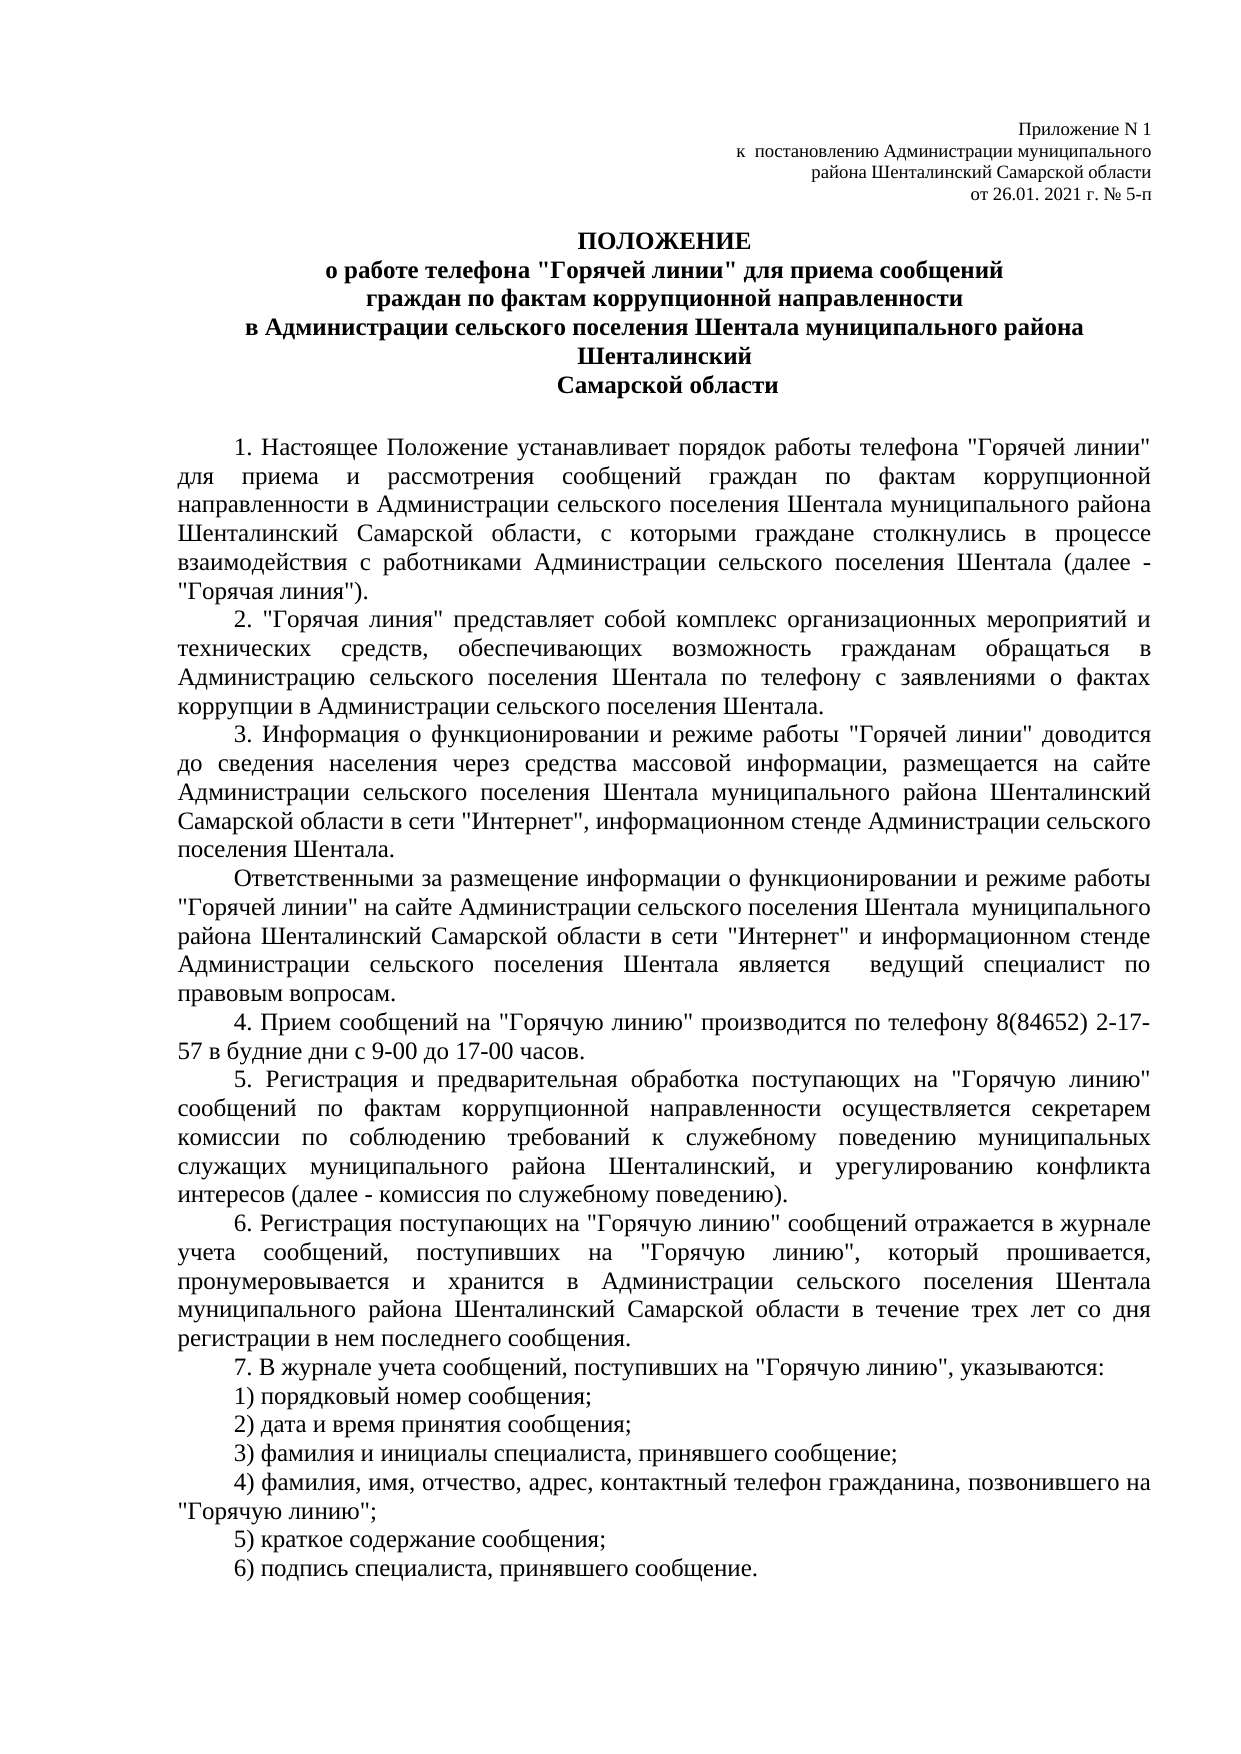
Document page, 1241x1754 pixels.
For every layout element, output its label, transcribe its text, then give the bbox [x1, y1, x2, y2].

text 3) фамилия и инициалы специалиста, принявшего сообщение; [177, 1438, 1152, 1467]
text 1. Настоящее Положение устанавливает порядок работы телефона "Горячей линии" для приема и рассмотрения сообщений граждан по фактам коррупционной направленности в Администрации сельского поселения Шентала муниципального района Шенталинский Самарской области, с которыми граждане столкнулись в процессе взаимодействия с работниками Администрации сельского поселения Шентала (далее - "Горячая линия"). [177, 432, 1152, 604]
text района Шенталинский Самарской области [177, 161, 1152, 183]
title ПОЛОЖЕНИЕ [177, 226, 1152, 255]
text 2. "Горячая линия" представляет собой комплекс организационных мероприятий и технических средств, обеспечивающих возможность гражданам обращаться в Администрацию сельского поселения Шентала по телефону с заявлениями о фактах коррупции в Администрации сельского поселения Шентала. [177, 604, 1152, 719]
text 4) фамилия, имя, отчество, адрес, контактный телефон гражданина, позвонившего на "Горячую линию"; [177, 1467, 1152, 1524]
title граждан по фактам коррупционной направленности [177, 283, 1152, 312]
text 2) дата и время принятия сообщения; [177, 1409, 1152, 1438]
text Ответственными за размещение информации о функционировании и режиме работы "Горячей линии" на сайте Администрации сельского поселения Шентала муниципального района Шенталинский Самарской области в сети "Интернет" и информационном стенде Администрации сельского поселения Шентала является ведущий специалист по правовым вопросам. [177, 863, 1152, 1007]
text 7. В журнале учета сообщений, поступивших на "Горячую линию", указываются: [177, 1352, 1152, 1381]
text Самарской области [177, 370, 1152, 398]
text 1) порядковый номер сообщения; [177, 1381, 1152, 1409]
text 5. Регистрация и предварительная обработка поступающих на "Горячую линию" сообщений по фактам коррупционной направленности осуществляется секретарем комиссии по соблюдению требований к служебному поведению муниципальных служащих муниципального района Шенталинский, и урегулированию конфликта интересов (далее - комиссия по служебному поведению). [177, 1064, 1152, 1208]
text 3. Информация о функционировании и режиме работы "Горячей линии" доводится до сведения населения через средства массовой информации, размещается на сайте Администрации сельского поселения Шентала муниципального района Шенталинский Самарской области в сети "Интернет", информационном стенде Администрации сельского поселения Шентала. [177, 719, 1152, 863]
title о работе телефона "Горячей линии" для приема сообщений [177, 255, 1152, 283]
text в Администрации сельского поселения Шентала муниципального района Шенталинский [177, 312, 1152, 370]
text 6) подпись специалиста, принявшего сообщение. [177, 1553, 1152, 1582]
text 5) краткое содержание сообщения; [177, 1524, 1152, 1553]
text от 26.01. 2021 г. № 5-п [177, 183, 1152, 204]
text к постановлению Администрации муниципального [177, 140, 1152, 161]
text Приложение N 1 [177, 118, 1152, 140]
text 4. Прием сообщений на "Горячую линию" производится по телефону 8(84652) 2-17-57 в будние дни с 9-00 до 17-00 часов. [177, 1007, 1152, 1064]
text 6. Регистрация поступающих на "Горячую линию" сообщений отражается в журнале учета сообщений, поступивших на "Горячую линию", который прошивается, пронумеровывается и хранится в Администрации сельского поселения Шентала муниципального района Шенталинский Самарской области в течение трех лет со дня регистрации в нем последнего сообщения. [177, 1208, 1152, 1352]
